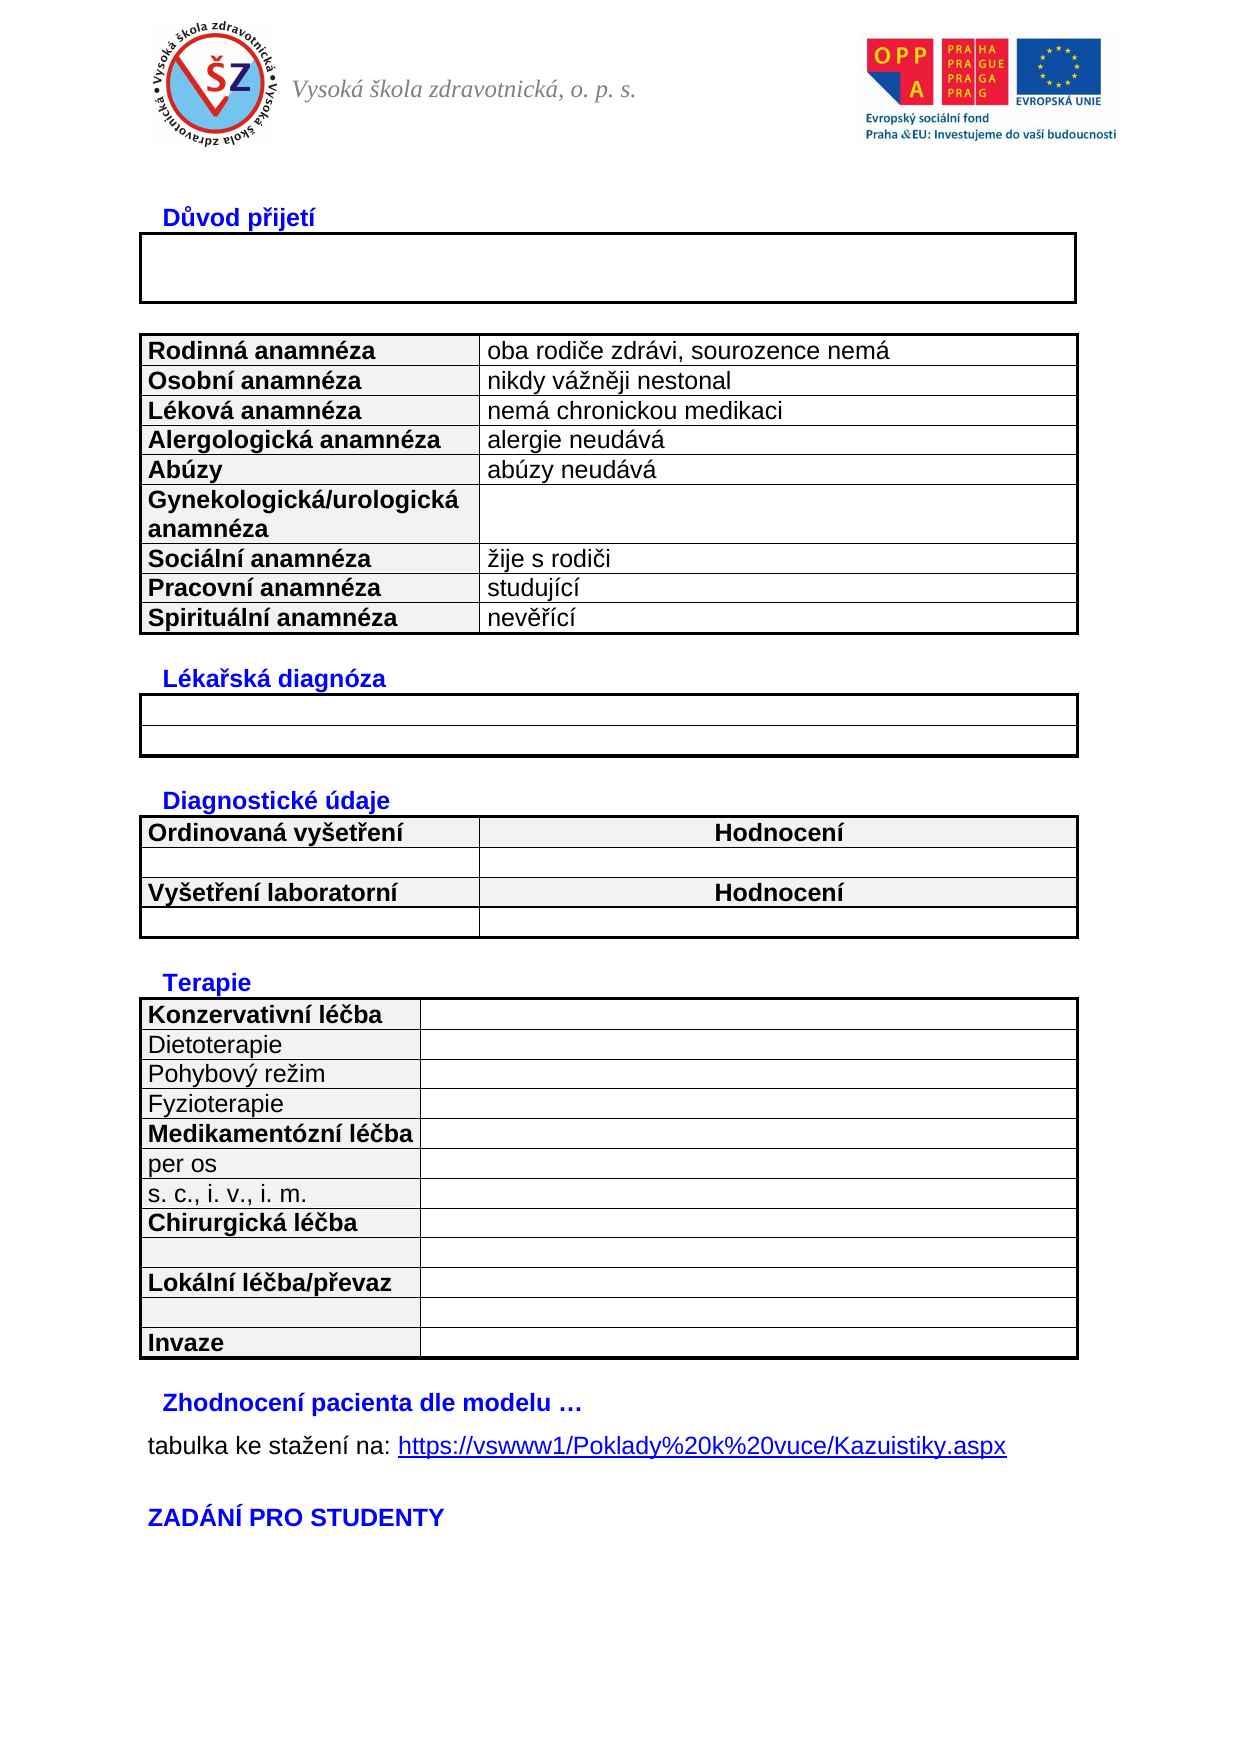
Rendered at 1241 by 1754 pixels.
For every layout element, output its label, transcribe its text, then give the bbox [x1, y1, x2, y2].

table_cell Pracovní anamnéza [142, 574, 479, 602]
table_header Hodnocení [480, 818, 1076, 847]
table_cell abúzy neudává [480, 455, 1076, 484]
text Lékařská diagnóza [162, 664, 1093, 693]
table_header Ordinovaná vyšetření [142, 818, 479, 847]
table_cell Osobní anamnéza [142, 366, 479, 395]
table_cell Abúzy [142, 455, 479, 484]
table_cell Lokální léčba/převaz [142, 1268, 420, 1297]
table_cell [480, 908, 1076, 936]
text Terapie [162, 968, 1093, 997]
table_cell [421, 1268, 1076, 1297]
table_cell [142, 848, 479, 877]
table_cell [421, 1179, 1076, 1207]
table_cell studující [480, 574, 1076, 602]
table_cell [421, 1149, 1076, 1178]
text tabulka ke stažení na: https://vswww1/Poklady%20k%20vuce/Kazuistiky.aspx [148, 1431, 1093, 1460]
table_cell [142, 726, 1076, 754]
table_header [142, 696, 1076, 724]
table_cell Dietoterapie [142, 1030, 420, 1058]
table_cell Invaze [142, 1328, 420, 1356]
table_cell nemá chronickou medikaci [480, 396, 1076, 424]
table_header [142, 235, 1074, 301]
table_cell Gynekologická/urologická anamnéza [142, 485, 479, 543]
table_header oba rodiče zdrávi, sourozence nemá [480, 336, 1076, 365]
table_cell [142, 908, 479, 936]
table_header [421, 1000, 1076, 1029]
table_cell [421, 1119, 1076, 1148]
table_cell [421, 1030, 1076, 1058]
table_cell [421, 1089, 1076, 1118]
table_cell [142, 1238, 420, 1267]
table_cell s. c., i. v., i. m. [142, 1179, 420, 1207]
table_cell [421, 1209, 1076, 1237]
table_cell [421, 1060, 1076, 1088]
table_cell Sociální anamnéza [142, 544, 479, 572]
table_cell alergie neudává [480, 426, 1076, 454]
table_cell Vyšetření laboratorní [142, 878, 479, 906]
table_cell Pohybový režim [142, 1060, 420, 1088]
table_cell [421, 1328, 1076, 1356]
table_cell per os [142, 1149, 420, 1178]
table_cell [142, 1298, 420, 1327]
table_cell nevěřící [480, 603, 1076, 632]
table_cell [421, 1238, 1076, 1267]
picture [153, 21, 277, 147]
table_cell žije s rodiči [480, 544, 1076, 572]
table_cell Chirurgická léčba [142, 1209, 420, 1237]
table_cell Medikamentózní léčba [142, 1119, 420, 1148]
table_cell Léková anamnéza [142, 396, 479, 424]
table_cell nikdy vážněji nestonal [480, 366, 1076, 395]
table_cell Hodnocení [480, 878, 1076, 906]
table_cell [480, 485, 1076, 543]
subtitle Zhodnocení pacienta dle modelu … [162, 1388, 1093, 1417]
table_header Konzervativní léčba [142, 1000, 420, 1029]
picture [854, 25, 1122, 147]
subtitle Důvod přijetí [162, 203, 1093, 232]
table_cell [421, 1298, 1076, 1327]
table_cell Alergologická anamnéza [142, 426, 479, 454]
text ZADÁNÍ PRO STUDENTY [148, 1503, 1093, 1532]
table_cell Spirituální anamnéza [142, 603, 479, 632]
table_cell Fyzioterapie [142, 1089, 420, 1118]
table_header Rodinná anamnéza [142, 336, 479, 365]
subtitle Diagnostické údaje [162, 786, 1093, 815]
table_cell [480, 848, 1076, 877]
